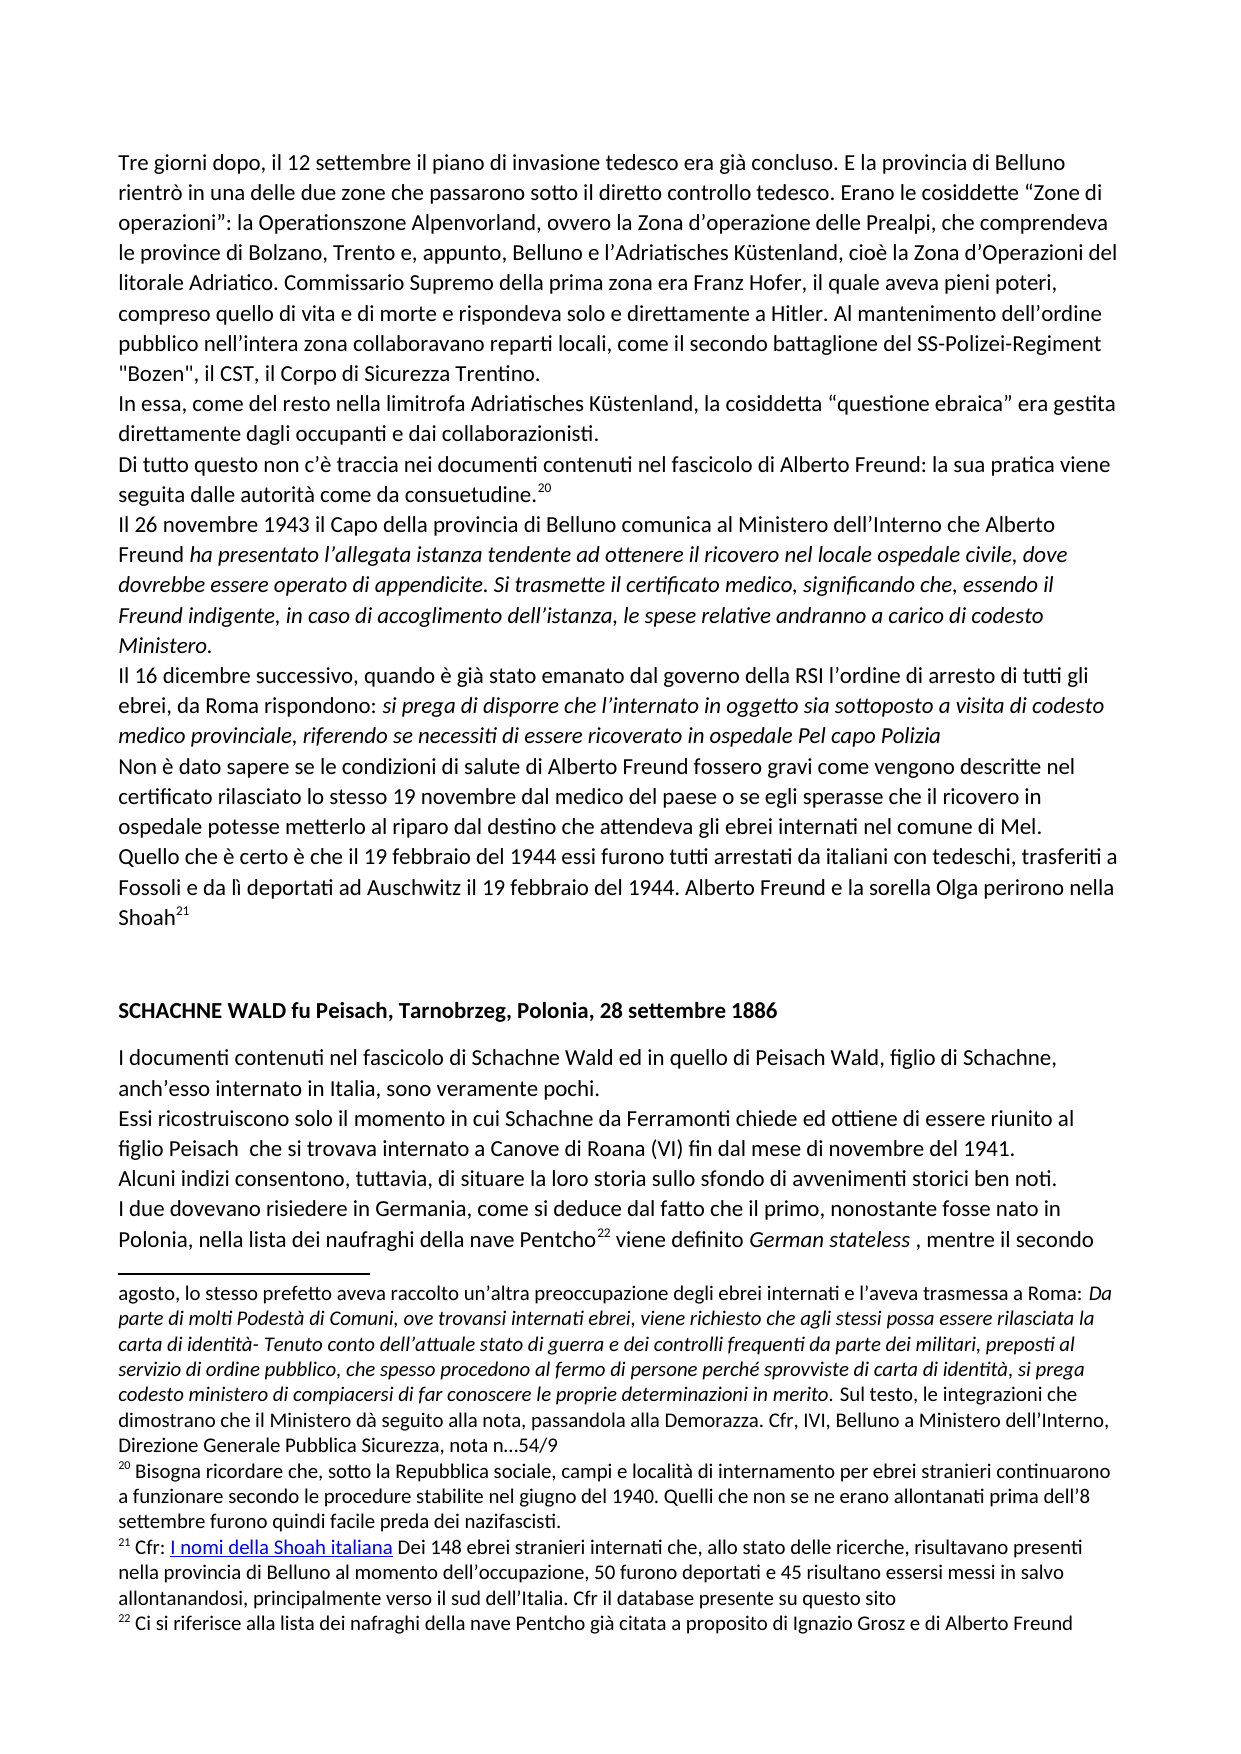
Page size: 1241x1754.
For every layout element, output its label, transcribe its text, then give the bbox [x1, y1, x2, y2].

text Tre giorni dopo, il 12 settembre il piano di invasione tedesco era già concluso. E la provincia di Belluno rientrò in una delle due zone che passarono sotto il diretto controllo tedesco. Erano le cosiddette “Zone di operazioni”: la Operationszone Alpenvorland, ovvero la Zona d’operazione delle Prealpi, che comprendeva le province di Bolzano, Trento e, appunto, Belluno e l’Adriatisches Küstenland, cioè la Zona d’Operazioni del litorale Adriatico. Commissario Supremo della prima zona era Franz Hofer, il quale aveva pieni poteri, compreso quello di vita e di morte e rispondeva solo e direttamente a Hitler. Al mantenimento dell’ordine pubblico nell’intera zona collaboravano reparti locali, come il secondo battaglione del SS-Polizei-Regiment "Bozen", il CST, il Corpo di Sicurezza Trentino. In essa, come del resto nella limitrofa Adriatisches Küstenland, la cosiddetta “questione ebraica” era gestita direttamente dagli occupanti e dai collaborazionisti. Di tutto questo non c’è traccia nei documenti contenuti nel fascicolo di Alberto Freund: la sua pratica viene seguita dalle autorità come da consuetudine. Il 26 novembre 1943 il Capo della provincia di Belluno comunica al Ministero dell’Interno che Alberto Freund ha presentato l’allegata istanza tendente ad ottenere il ricovero nel locale ospedale civile, dove dovrebbe essere operato di appendicite. Si trasmette il certificato medico, significando che, essendo il Freund indigente, in caso di accoglimento dell’istanza, le spese relative andranno a carico di codesto Ministero. Il 16 dicembre successivo, quando è già stato emanato dal governo della RSI l’ordine di arresto di tutti gli ebrei, da Roma rispondono: si prega di disporre che l’internato in oggetto sia sottoposto a visita di codesto medico provinciale, riferendo se necessiti di essere ricoverato in ospedale Pel capo Polizia Non è dato sapere se le condizioni di salute di Alberto Freund fossero gravi come vengono descritte nel certificato rilasciato lo stesso 19 novembre dal medico del paese o se egli sperasse che il ricovero in ospedale potesse metterlo al riparo dal destino che attendeva gli ebrei internati nel comune di Mel. Quello che è certo è che il 19 febbraio del 1944 essi furono tutti arrestati da italiani con tedeschi, trasferiti a Fossoli e da lì deportati ad Auschwitz il 19 febbraio del 1944. Alberto Freund e la sorella Olga perirono nella Shoah [118, 148, 1122, 931]
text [118, 1043, 1122, 1253]
text SCHACHNE WALD fu Peisach, Tarnobrzeg, Polonia, 28 settembre 1886 [118, 997, 1122, 1024]
